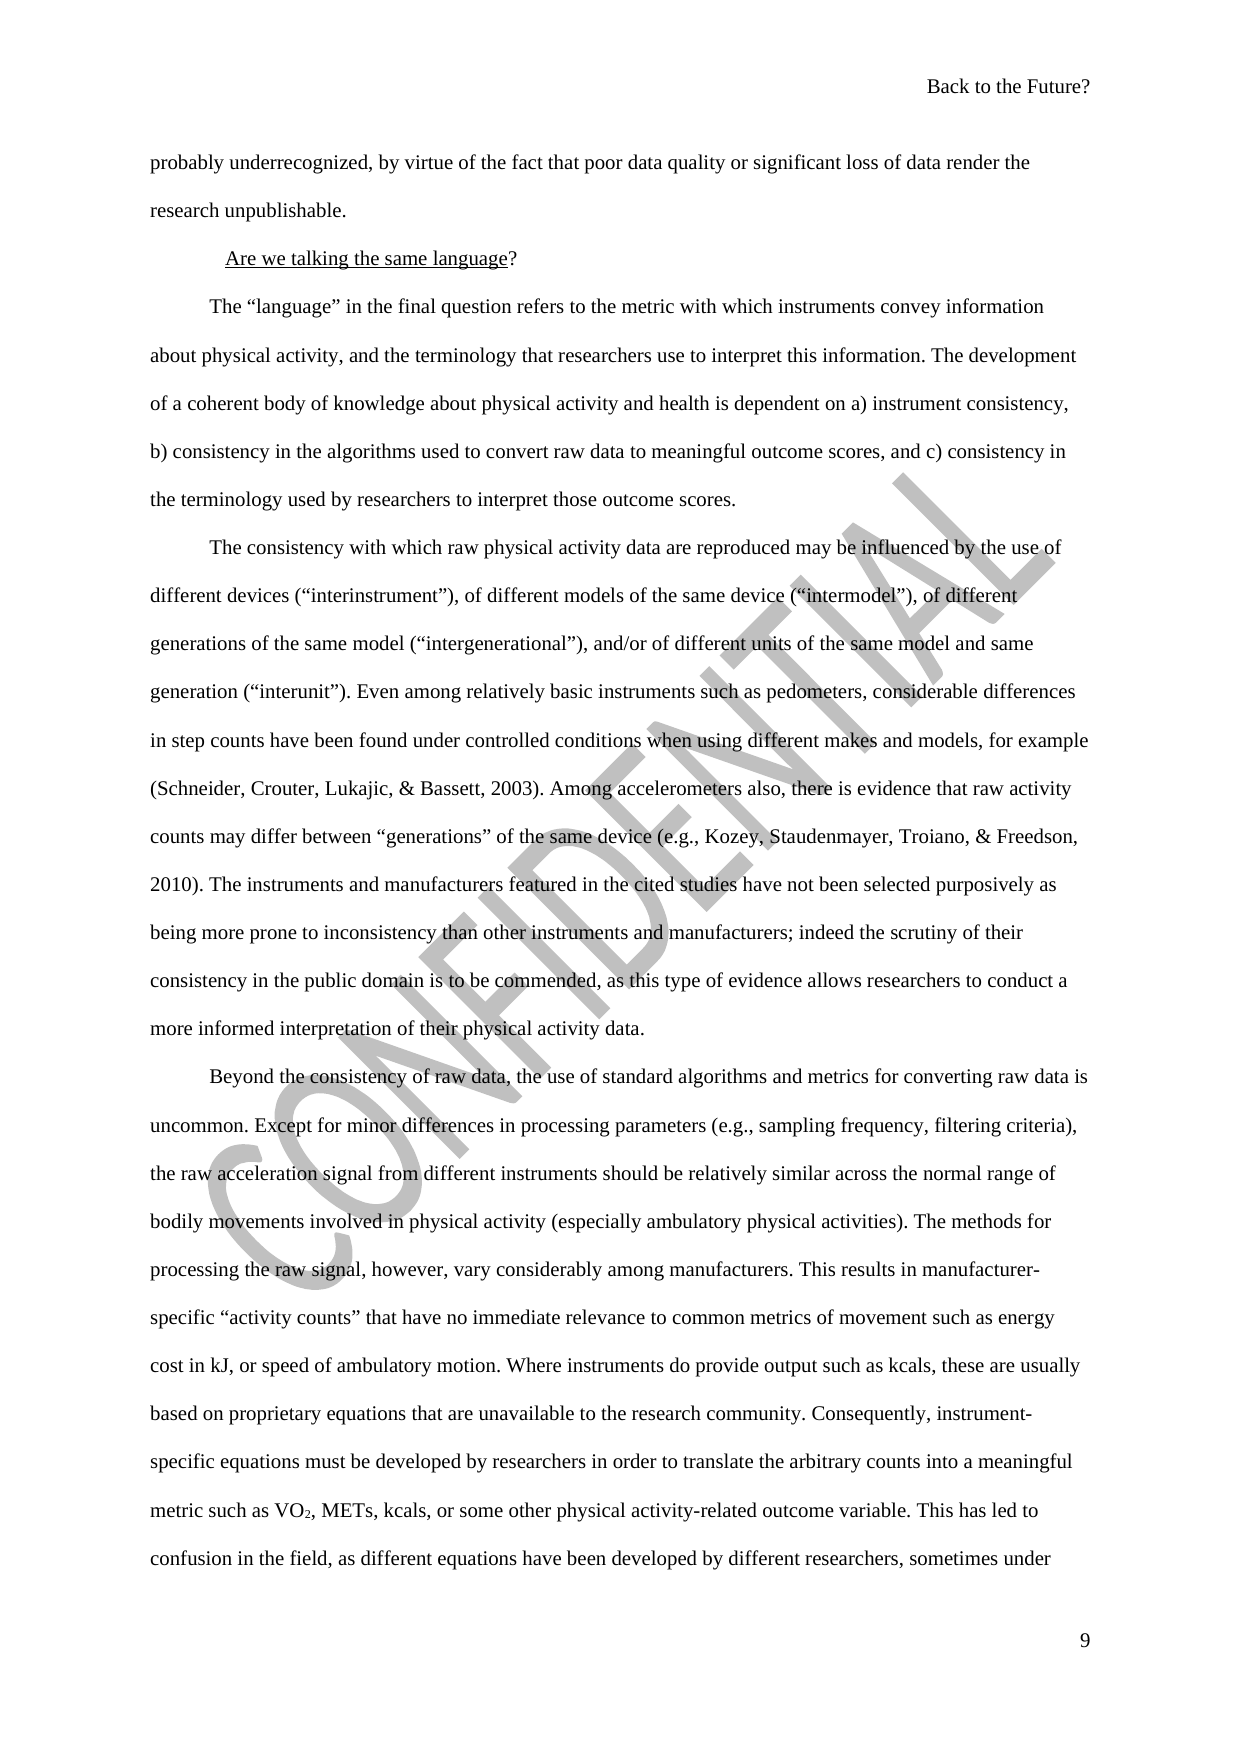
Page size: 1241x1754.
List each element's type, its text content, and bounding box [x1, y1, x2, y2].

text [150, 150, 1090, 222]
text Are we talking the same language? [150, 246, 1090, 270]
text The “language” in the final question refers to the metric with which instruments convey information about physical activity, and the terminology that researchers use to interpret this information. The development of a coherent body of knowledge about physical activity and health is dependent on a) instrument consistency, b) consistency in the algorithms used to convert raw data to meaningful outcome scores, and c) consistency in the terminology used by researchers to interpret those outcome scores. [150, 294, 1090, 511]
text The consistency with which raw physical activity data are reproduced may be influenced by the use of different devices (“interinstrument”), of different models of the same device (“intermodel”), of different generations of the same model (“intergenerational”), and/or of different units of the same model and same generation (“interunit”). Even among relatively basic instruments such as pedometers, considerable differences in step counts have been found under controlled conditions when using different makes and models, for example (Schneider, Crouter, Lukajic, & Bassett, 2003). Among accelerometers also, there is evidence that raw activity counts may differ between “generations” of the same device (e.g., Kozey, Staudenmayer, Troiano, & Freedson, 2010). The instruments and manufacturers featured in the cited studies have not been selected purposively as being more prone to inconsistency than other instruments and manufacturers; indeed the scrutiny of their consistency in the public domain is to be commended, as this type of evidence allows researchers to conduct a more informed interpretation of their physical activity data. [150, 535, 1090, 1040]
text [150, 1064, 1090, 1570]
